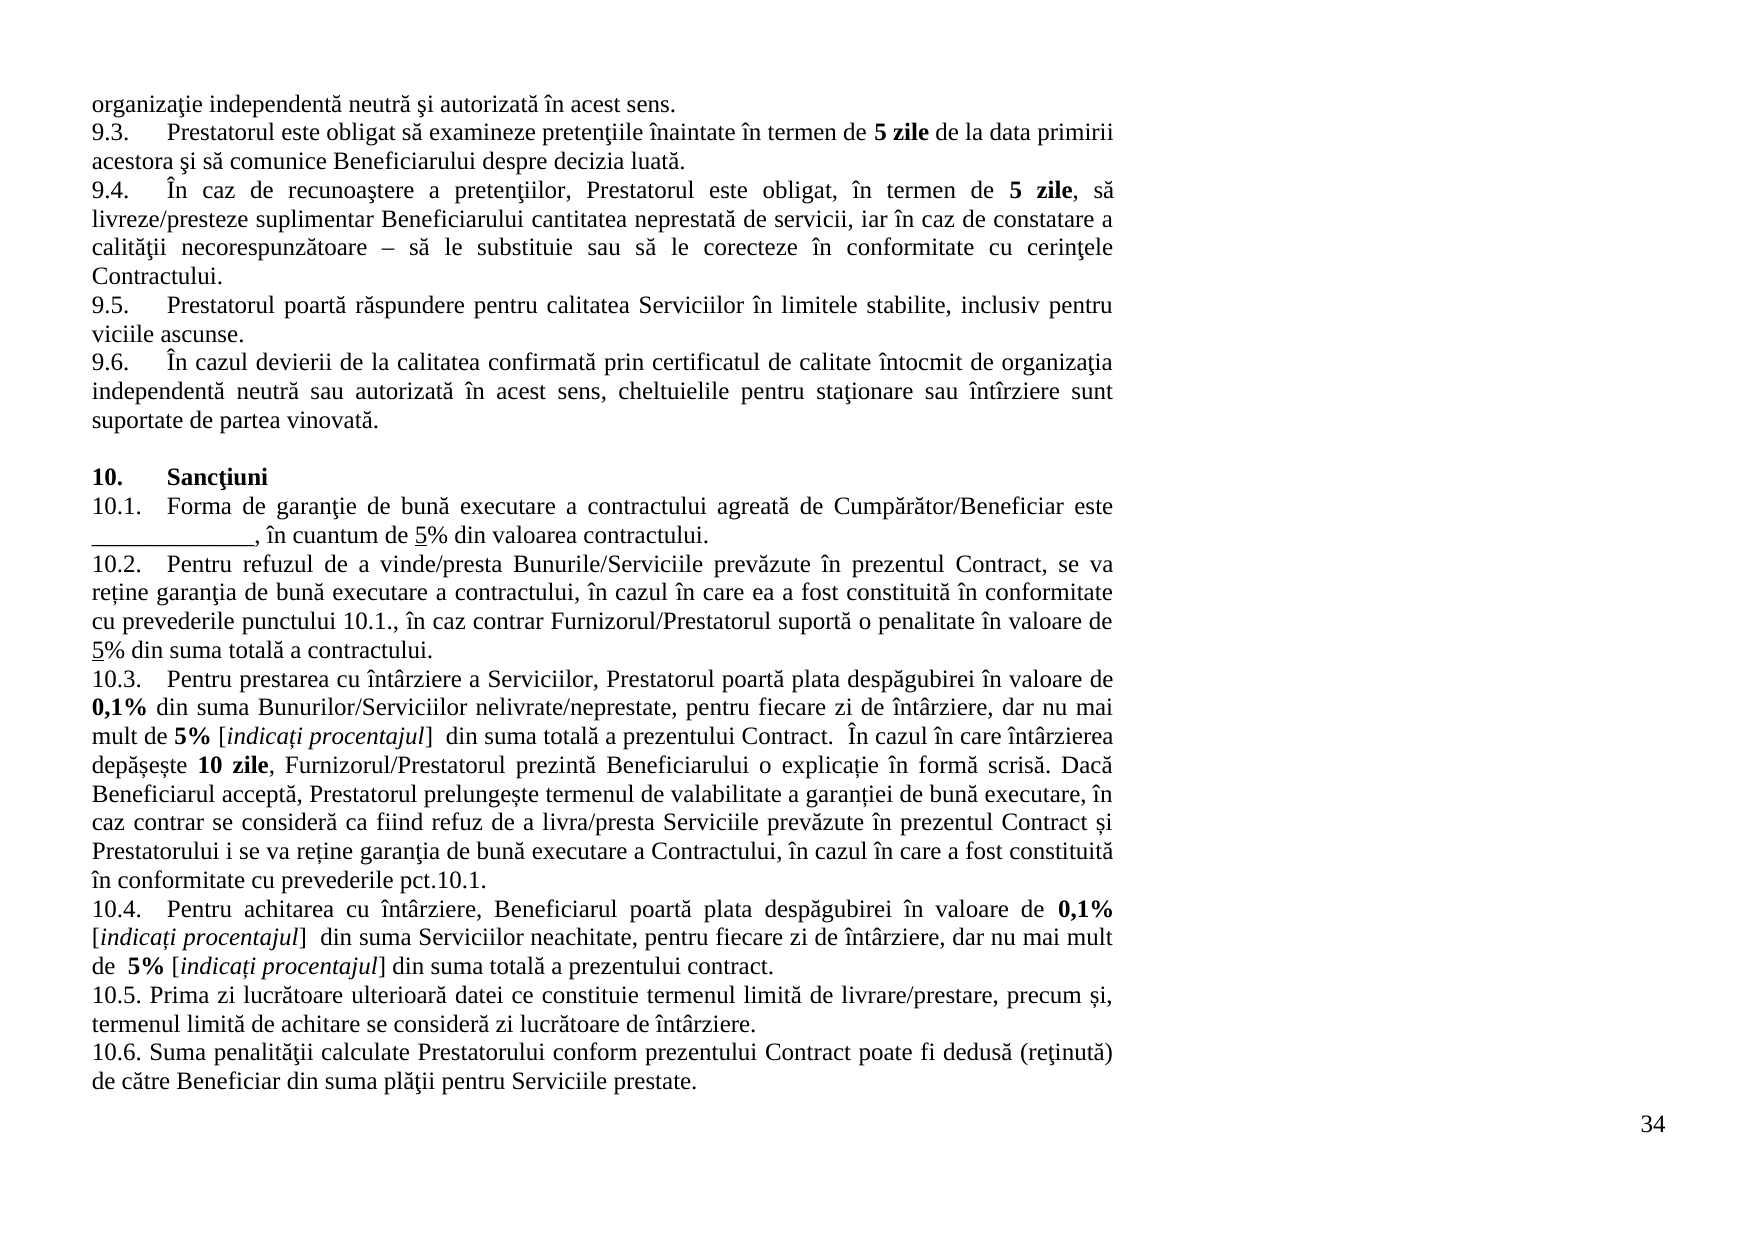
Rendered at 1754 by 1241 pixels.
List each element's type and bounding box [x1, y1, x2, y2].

table_header [80, 89, 1125, 1095]
